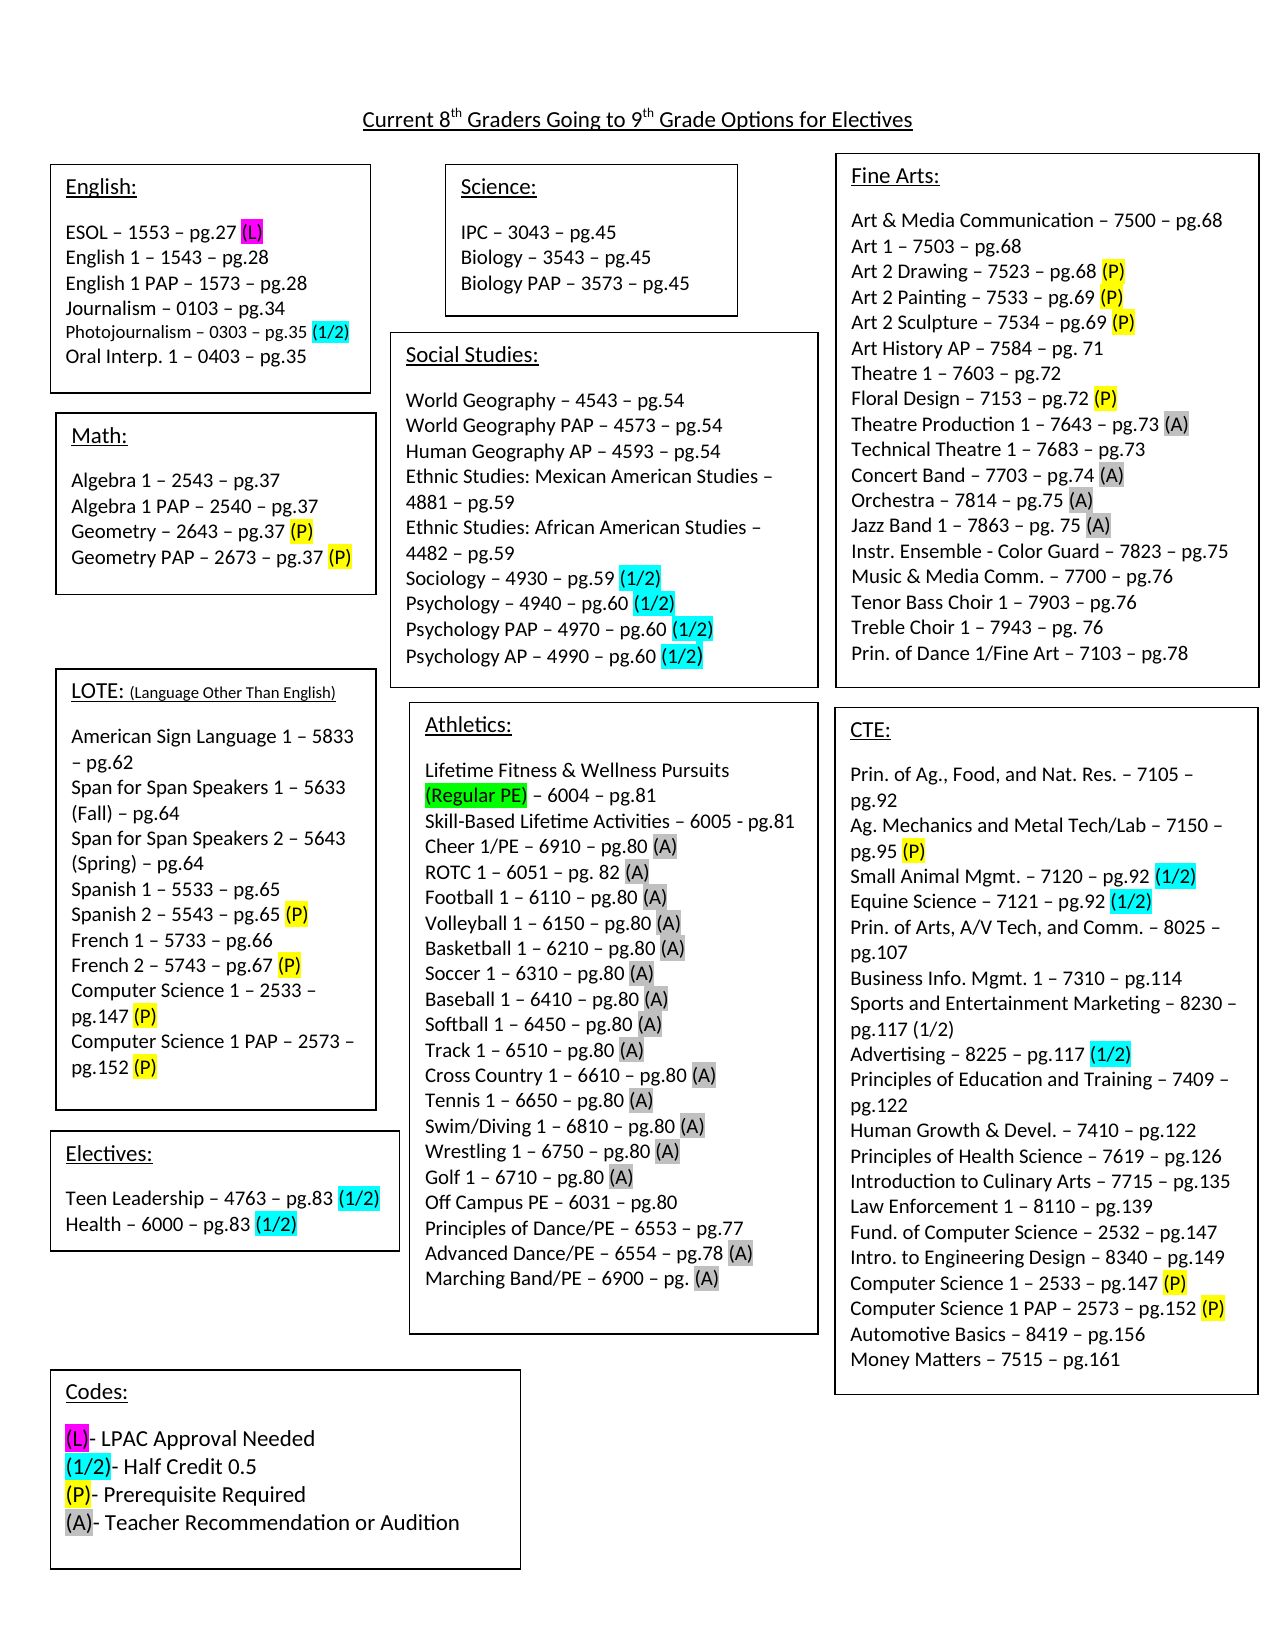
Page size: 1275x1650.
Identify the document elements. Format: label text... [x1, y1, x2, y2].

text Current 8th Graders Going to 9th Grade Options for Electives [105, 105, 1170, 133]
